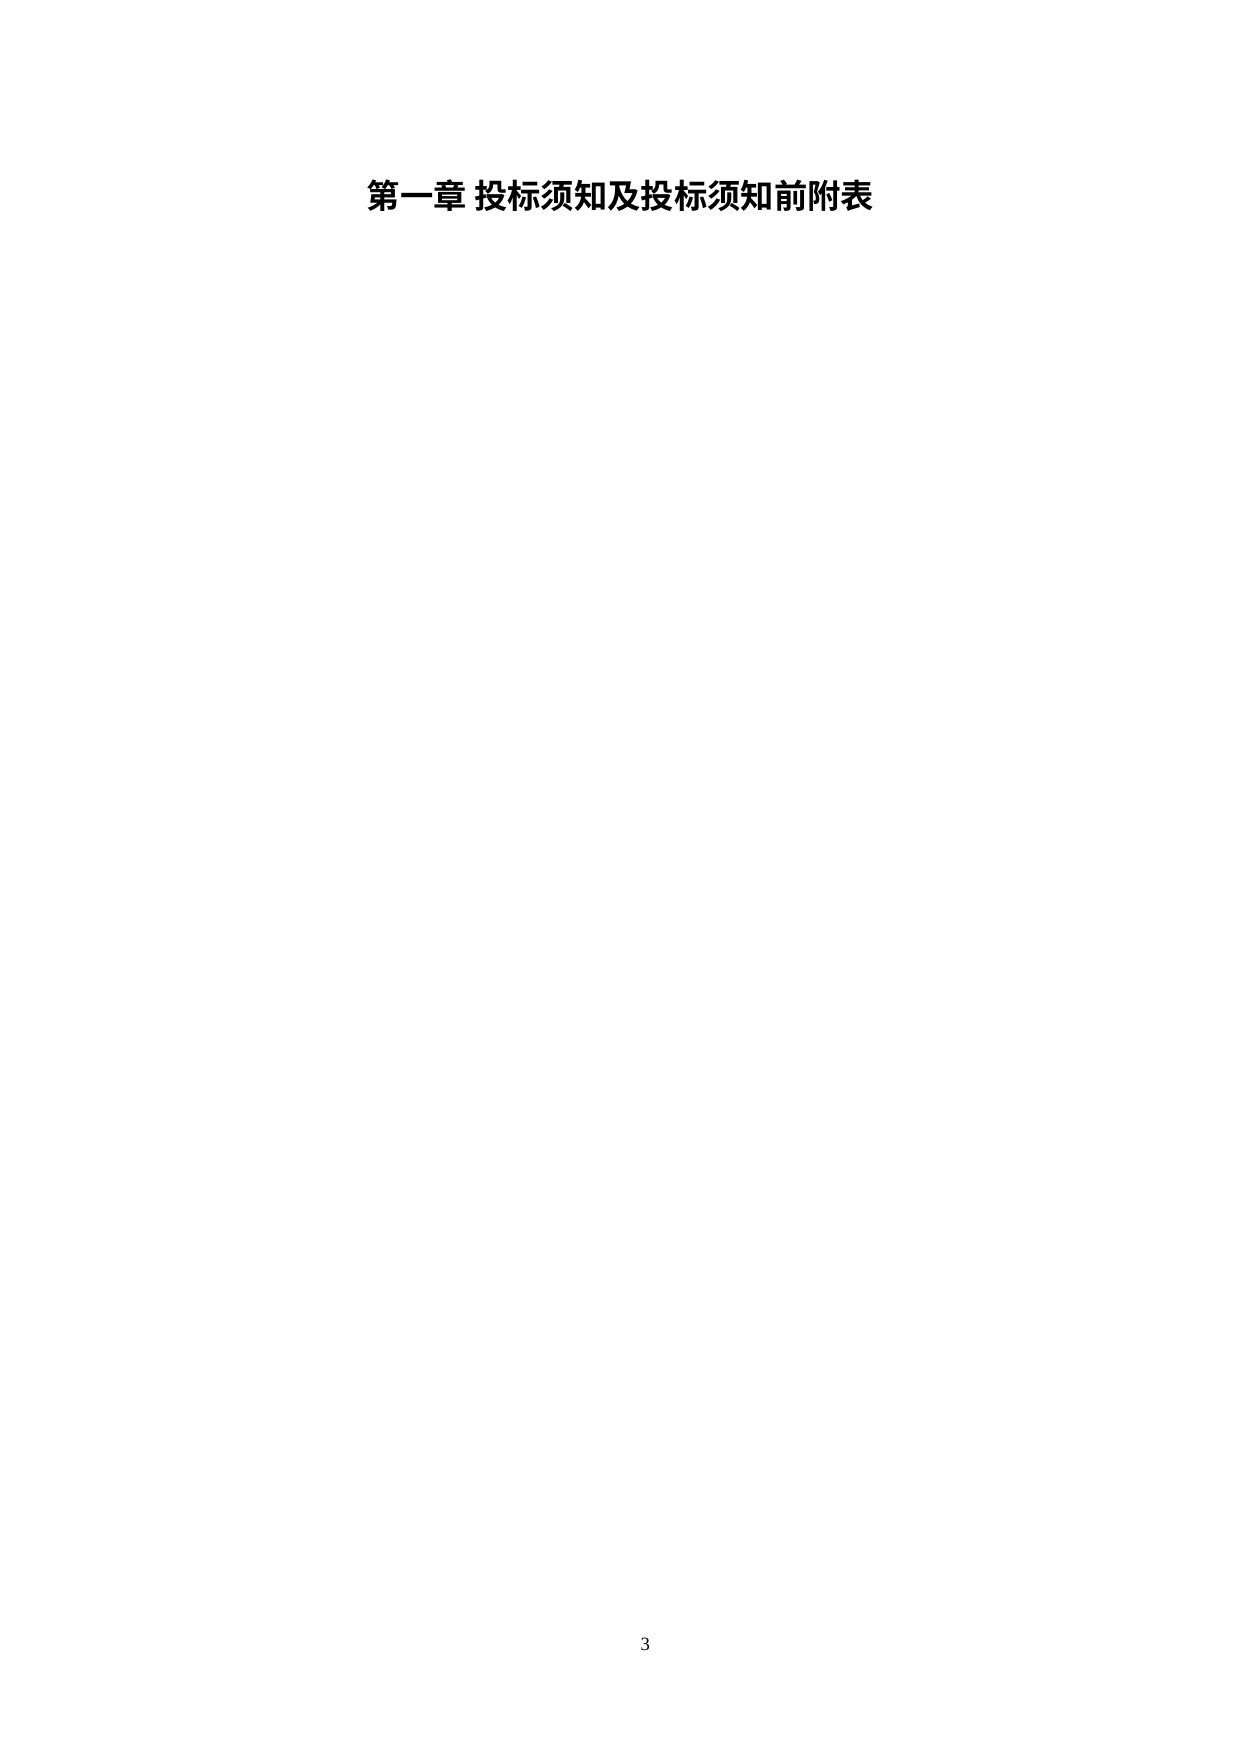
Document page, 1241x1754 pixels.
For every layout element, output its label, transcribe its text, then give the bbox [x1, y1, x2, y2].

subtitle 投标须知及投标须知前附表 [187, 162, 1053, 227]
